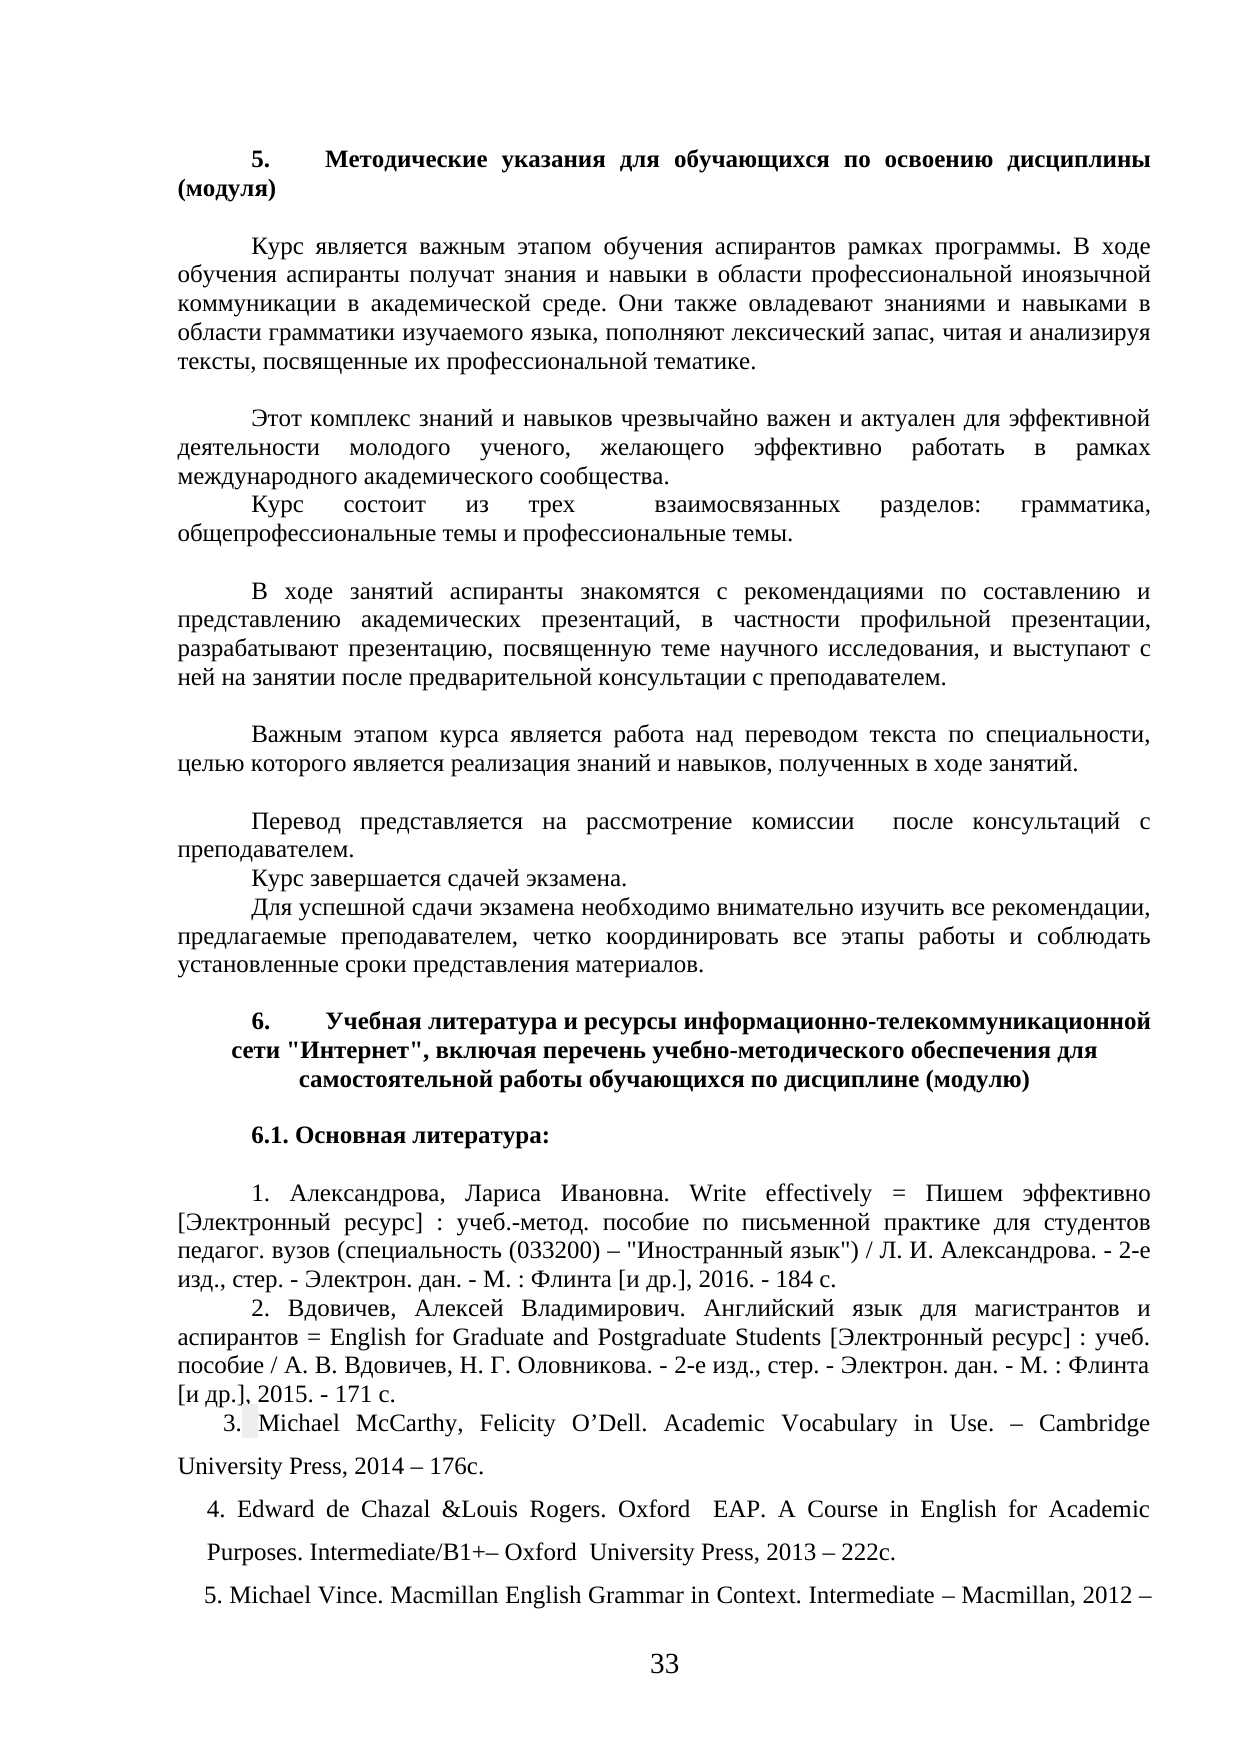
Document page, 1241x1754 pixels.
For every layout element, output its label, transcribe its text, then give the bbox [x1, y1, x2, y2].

text 5. Методические указания для обучающихся по освоению дисциплины (модуля) [177, 144, 1152, 202]
text 3. Michael McCarthy, Felicity O’Dell. Academic Vocabulary in Use. – Cambridge University Press, 2014 – 176c. [177, 1408, 1152, 1480]
text 1. Александрова, Лариса Ивановна. Write effectively = Пишем эффективно [Электронный ресурс] : учеб.-метод. пособие по письменной практике для студентов педагог. вузов (специальность (033200) – "Иностранный язык") / Л. И. Александрова. - 2-е изд., стер. - Электрон. дан. - М. : Флинта [и др.], 2016. - 184 c. [177, 1178, 1152, 1293]
text Курс состоит из трех взаимосвязанных разделов: грамматика, общепрофессиональные темы и профессиональные темы. [177, 489, 1152, 547]
text 2. Вдовичев, Алексей Владимирович. Английский язык для магистрантов и аспирантов = English for Graduate and Postgraduate Students [Электронный ресурс] : учеб. пособие / А. В. Вдовичев, Н. Г. Оловникова. - 2-е изд., стер. - Электрон. дан. - М. : Флинта [и др.], 2015. - 171 c. [177, 1293, 1152, 1408]
text Курс завершается сдачей экзамена. [177, 863, 1152, 892]
text Курс является важным этапом обучения аспирантов рамках программы. В ходе обучения аспиранты получат знания и навыки в области профессиональной иноязычной коммуникации в академической среде. Они также овладевают знаниями и навыками в области грамматики изучаемого языка, пополняют лексический запас, читая и анализируя тексты, посвященные их профессиональной тематике. [177, 231, 1152, 374]
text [177, 1581, 1152, 1609]
text В ходе занятий аспиранты знакомятся с рекомендациями по составлению и представлению академических презентаций, в частности профильной презентации, разрабатывают презентацию, посвященную теме научного исследования, и выступают с ней на занятии после предварительной консультации с преподавателем. [177, 576, 1152, 691]
text Для успешной сдачи экзамена необходимо внимательно изучить все рекомендации, предлагаемые преподавателем, четко координировать все этапы работы и соблюдать установленные сроки представления материалов. [177, 892, 1152, 978]
text Этот комплекс знаний и навыков чрезвычайно важен и актуален для эффективной деятельности молодого ученого, желающего эффективно работать в рамках международного академического сообщества. [177, 403, 1152, 489]
text 6.1. Основная литература: [177, 1121, 1152, 1149]
text 4. Edward de Chazal &Louis Rogers. Oxford EAP. A Сourse in English for Academic Purposes. Intermediate/B1+– Oxford University Press, 2013 – 222c. [207, 1494, 1152, 1566]
text Перевод представляется на рассмотрение комиссии после консультаций с преподавателем. [177, 806, 1152, 863]
text 6. Учебная литература и ресурсы информационно-телекоммуникационной сети "Интернет", включая перечень учебно-методического обеспечения для самостоятельной работы обучающихся по дисциплине (модулю) [177, 1006, 1152, 1092]
text Важным этапом курса является работа над переводом текста по специальности, целью которого является реализация знаний и навыков, полученных в ходе занятий. [177, 719, 1152, 777]
